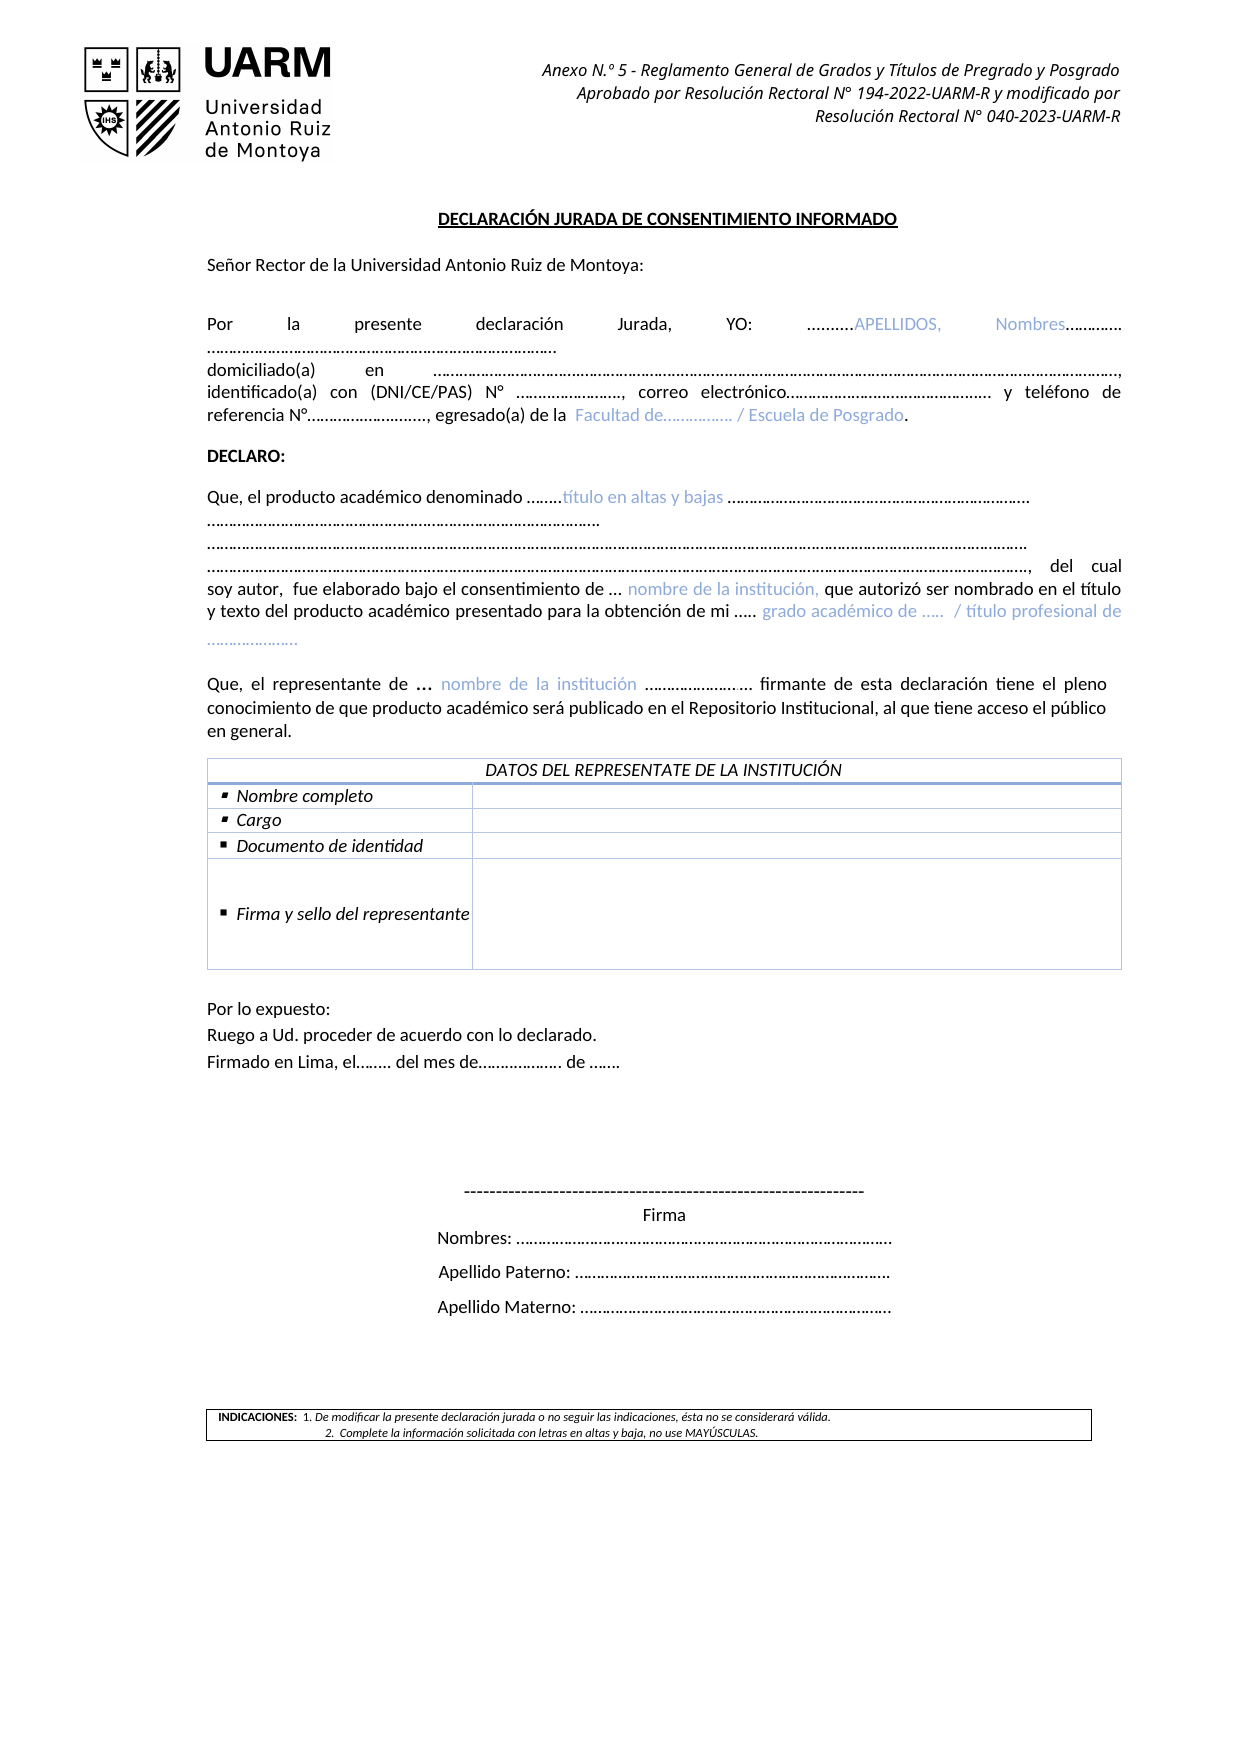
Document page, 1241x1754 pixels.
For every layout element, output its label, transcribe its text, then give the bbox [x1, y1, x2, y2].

text Por lo expuesto: [207, 997, 1122, 1020]
table_cell [473, 809, 1121, 832]
text DECLARO: [207, 444, 1122, 467]
text Ruego a Ud. proceder de acuerdo con lo declarado. [207, 1024, 1122, 1047]
text ……………………………………………………………………………….……………………………………………………………………………………………………………………………………………………………………….………………………………………………………………………………………………………………………………………………………………………., del cual soy autor, fue elaborado bajo el consentimiento de … nombre de la institución, que autorizó ser nombrado en el título y texto del producto académico presentado para la obtención de mi ….. grado académico de ….. / título profesional de ………………… [207, 508, 1122, 651]
text Firma [207, 1203, 1122, 1226]
table_header INDICACIONES: 1. De modificar la presente declaración jurada o no seguir las indicaciones, ésta no se considerará válida. Complete la información solicitada con letras en altas y baja, no use MAYÚSCULAS. [207, 1410, 1091, 1440]
text domiciliado(a) en …………………………….…………………..………..………………………………………………………………………………, identificado(a) con (DNI/CE/PAS) N° ……..……………., correo electrónico…………………..….……………..… y teléfono de referencia N°………….…….…...., egresado(a) de la Facultad de……………. / Escuela de Posgrado. [207, 358, 1122, 427]
table_header DATOS DEL REPRESENTATE DE LA INSTITUCIÓN [208, 759, 1121, 782]
table_cell [473, 833, 1121, 858]
text Que, el representante de … nombre de la institución ………………….… firmante de esta declaración tiene el pleno conocimiento de que producto académico será publicado en el Repositorio Institucional, al que tiene acceso el público en general. [207, 668, 1108, 742]
table_cell [473, 859, 1121, 969]
text Que, el producto académico denominado ……..título en altas y bajas ……………………………………………………………. [207, 485, 1122, 508]
text --------------------------------------------------------------- [207, 1178, 1122, 1203]
text Por la presente declaración Jurada, YO: ..........APELLIDOS, Nombres………….……………………………………………………………………… [207, 312, 1122, 358]
table_cell Documento de identidad [208, 833, 472, 858]
text Nombres: …………………………………………………………………………… [207, 1226, 1122, 1249]
text Apellido Materno: ……………………………………………………………… [207, 1295, 1122, 1318]
table_cell Nombre completo [208, 785, 472, 808]
text Firmado en Lima, el…….. del mes de……..……….. de ……. [207, 1050, 1122, 1073]
text Apellido Paterno: ………………………………………………………………. [207, 1261, 1122, 1284]
table_cell Firma y sello del representante [208, 859, 472, 969]
text Señor Rector de la Universidad Antonio Ruiz de Montoya: [207, 253, 1122, 276]
table_cell [473, 785, 1121, 808]
text DECLARACIÓN JURADA DE CONSENTIMIENTO INFORMADO [213, 207, 1122, 230]
picture [81, 42, 334, 163]
table_cell Cargo [208, 809, 472, 832]
